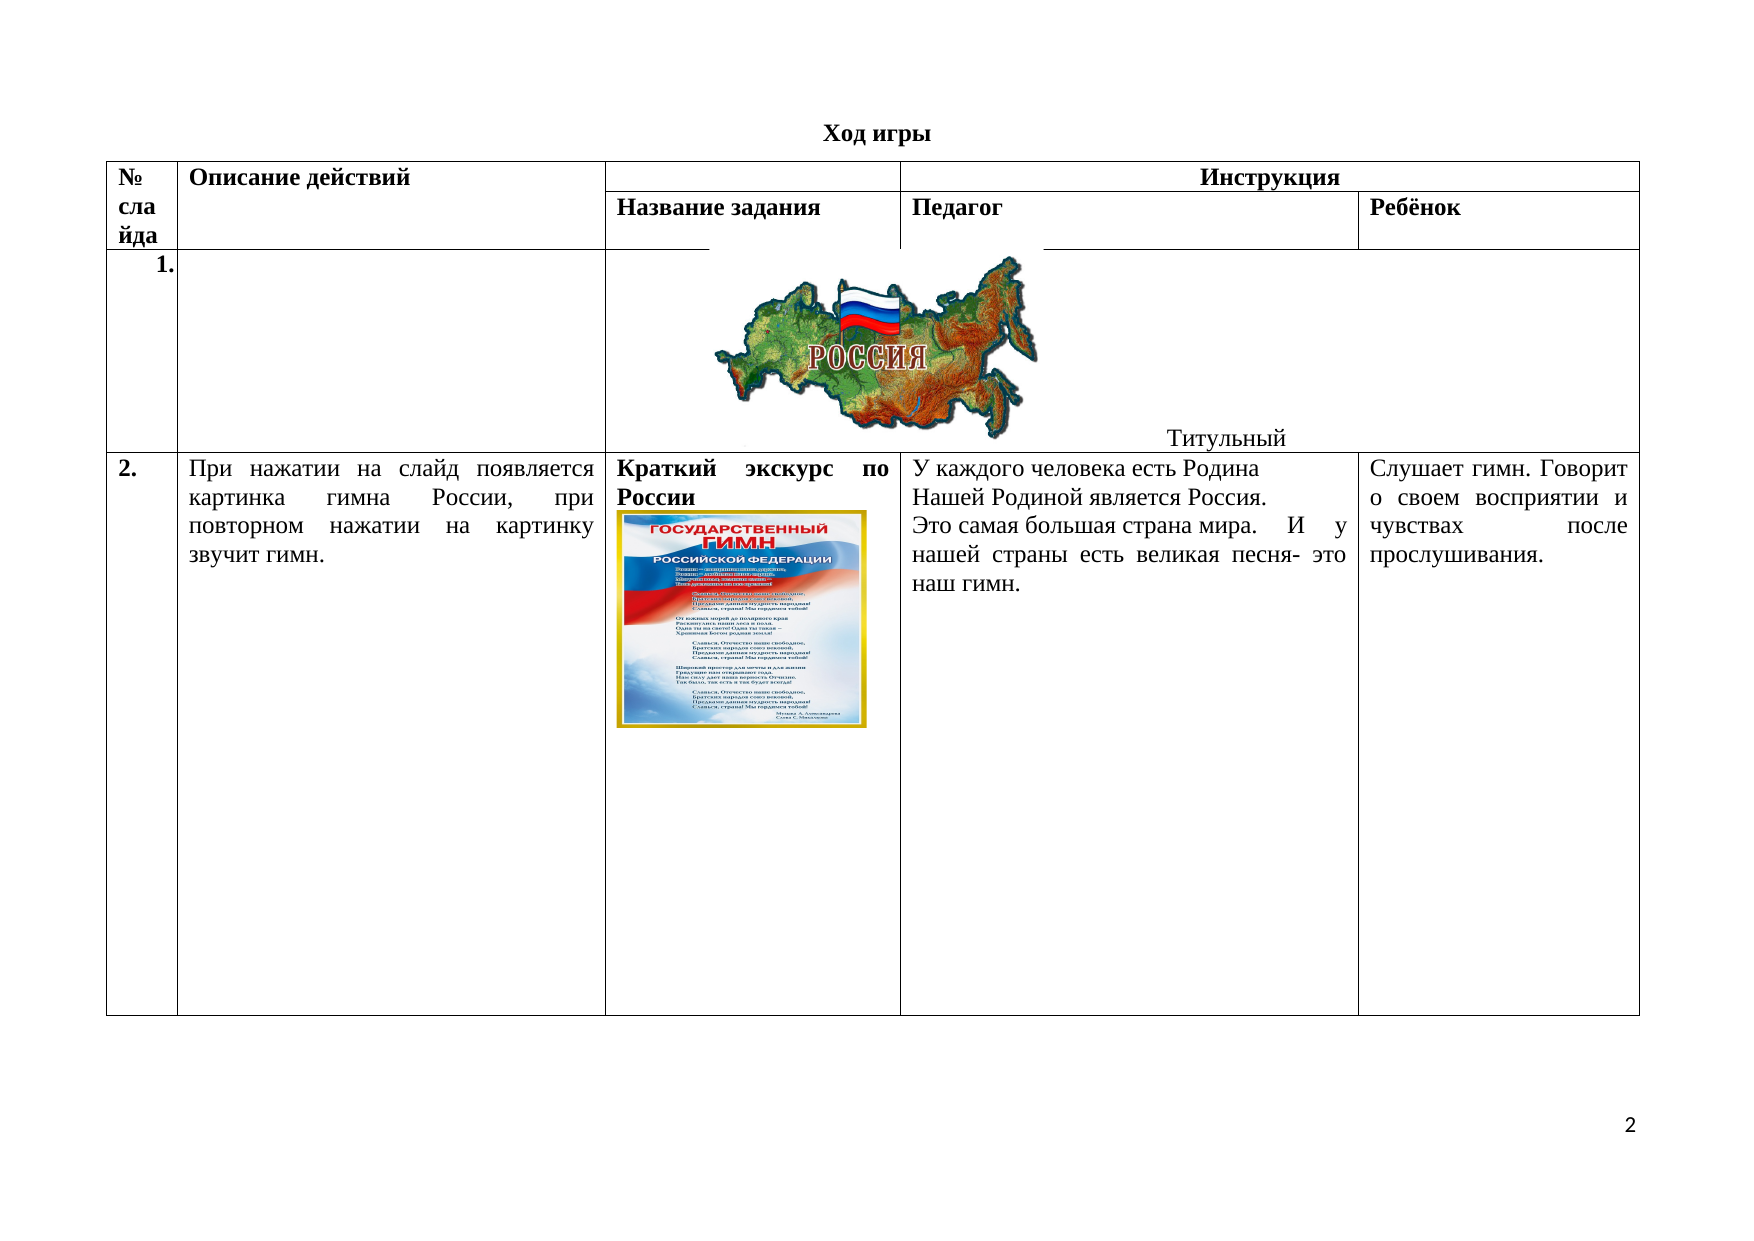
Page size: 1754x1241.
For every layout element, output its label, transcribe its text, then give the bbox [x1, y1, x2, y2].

table_header № слайда [107, 162, 177, 248]
text Ход игры [118, 118, 1636, 147]
table_cell Титульный [606, 250, 1639, 452]
picture [616, 510, 867, 728]
table_cell Название задания [606, 192, 900, 248]
table_cell [178, 250, 605, 452]
table_header Описание действий [178, 162, 605, 248]
table_cell Педагог [901, 192, 1358, 248]
table_header [606, 162, 900, 191]
table_cell Ребёнок [1359, 192, 1639, 248]
table_header Инструкция [901, 162, 1639, 191]
table_cell Краткий экскурс по России [606, 453, 900, 1015]
table_cell У каждого человека есть Родина Нашей Родиной является Россия. Это самая большая страна мира. И у нашей страны есть великая песня- это наш гимн. [901, 453, 1358, 1015]
table_cell [107, 250, 177, 452]
table_cell 2. [107, 453, 177, 1015]
table_cell При нажатии на слайд появляется картинка гимна России, при повторном нажатии на картинку звучит гимн. [178, 453, 605, 1015]
table_cell Слушает гимн. Говорит о своем восприятии и чувствах после прослушивания. [1359, 453, 1639, 1015]
